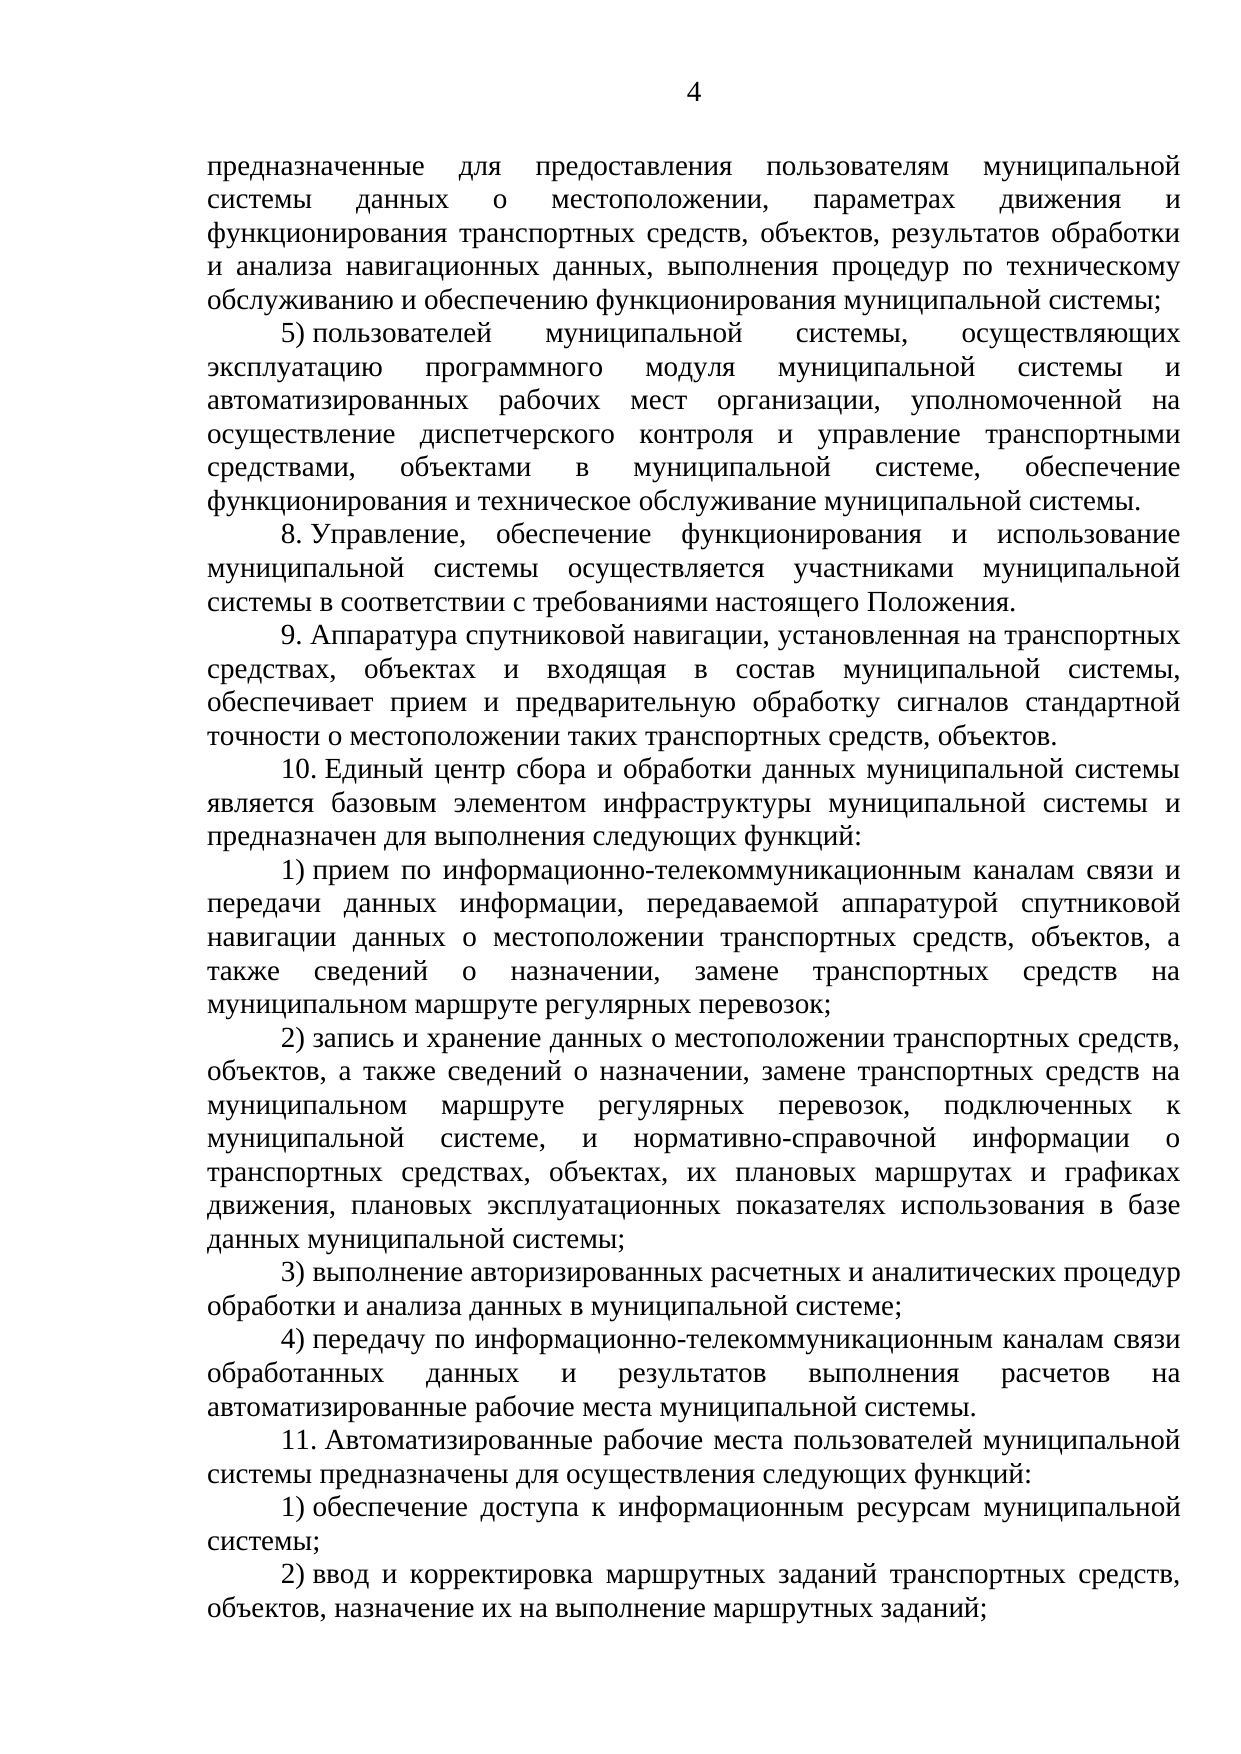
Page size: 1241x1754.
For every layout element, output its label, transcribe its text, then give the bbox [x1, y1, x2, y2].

list запись и хранение данных о местоположении транспортных средств, объектов, а также сведений о назначении, замене транспортных средств на муниципальном маршруте регулярных перевозок, подключенных к муниципальной системе, и нормативно-справочной информации о транспортных средствах, объектах, их плановых маршрутах и графиках движения, плановых эксплуатационных показателях использования в базе данных муниципальной системы; [207, 1020, 1181, 1254]
list Управление, обеспечение функционирования и использование муниципальной системы осуществляется участниками муниципальной системы в соответствии с требованиями настоящего Положения. [207, 517, 1181, 617]
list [207, 148, 1181, 315]
list обеспечение доступа к информационным ресурсам муниципальной системы; [207, 1489, 1181, 1556]
list пользователей муниципальной системы, осуществляющих эксплуатацию программного модуля муниципальной системы и автоматизированных рабочих мест организации, уполномоченной на осуществление диспетчерского контроля и управление транспортными средствами, объектами в муниципальной системе, обеспечение функционирования и техническое обслуживание муниципальной системы. [207, 315, 1181, 517]
list Единый центр сбора и обработки данных муниципальной системы является базовым элементом инфраструктуры муниципальной системы и предназначен для выполнения следующих функций: [207, 751, 1181, 852]
list Аппаратура спутниковой навигации, установленная на транспортных средствах, объектах и входящая в состав муниципальной системы, обеспечивает прием и предварительную обработку сигналов стандартной точности о местоположении таких транспортных средств, объектов. [207, 617, 1181, 751]
list Автоматизированные рабочие места пользователей муниципальной системы предназначены для осуществления следующих функций: [207, 1422, 1181, 1489]
list прием по информационно-телекоммуникационным каналам связи и передачи данных информации, передаваемой аппаратурой спутниковой навигации данных о местоположении транспортных средств, объектов, а также сведений о назначении, замене транспортных средств на муниципальном маршруте регулярных перевозок; [207, 852, 1181, 1020]
list выполнение авторизированных расчетных и аналитических процедур обработки и анализа данных в муниципальной системе; [207, 1254, 1181, 1322]
list ввод и корректировка маршрутных заданий транспортных средств, объектов, назначение их на выполнение маршрутных заданий; [207, 1556, 1181, 1623]
list передачу по информационно-телекоммуникационным каналам связи обработанных данных и результатов выполнения расчетов на автоматизированные рабочие места муниципальной системы. [207, 1322, 1181, 1422]
